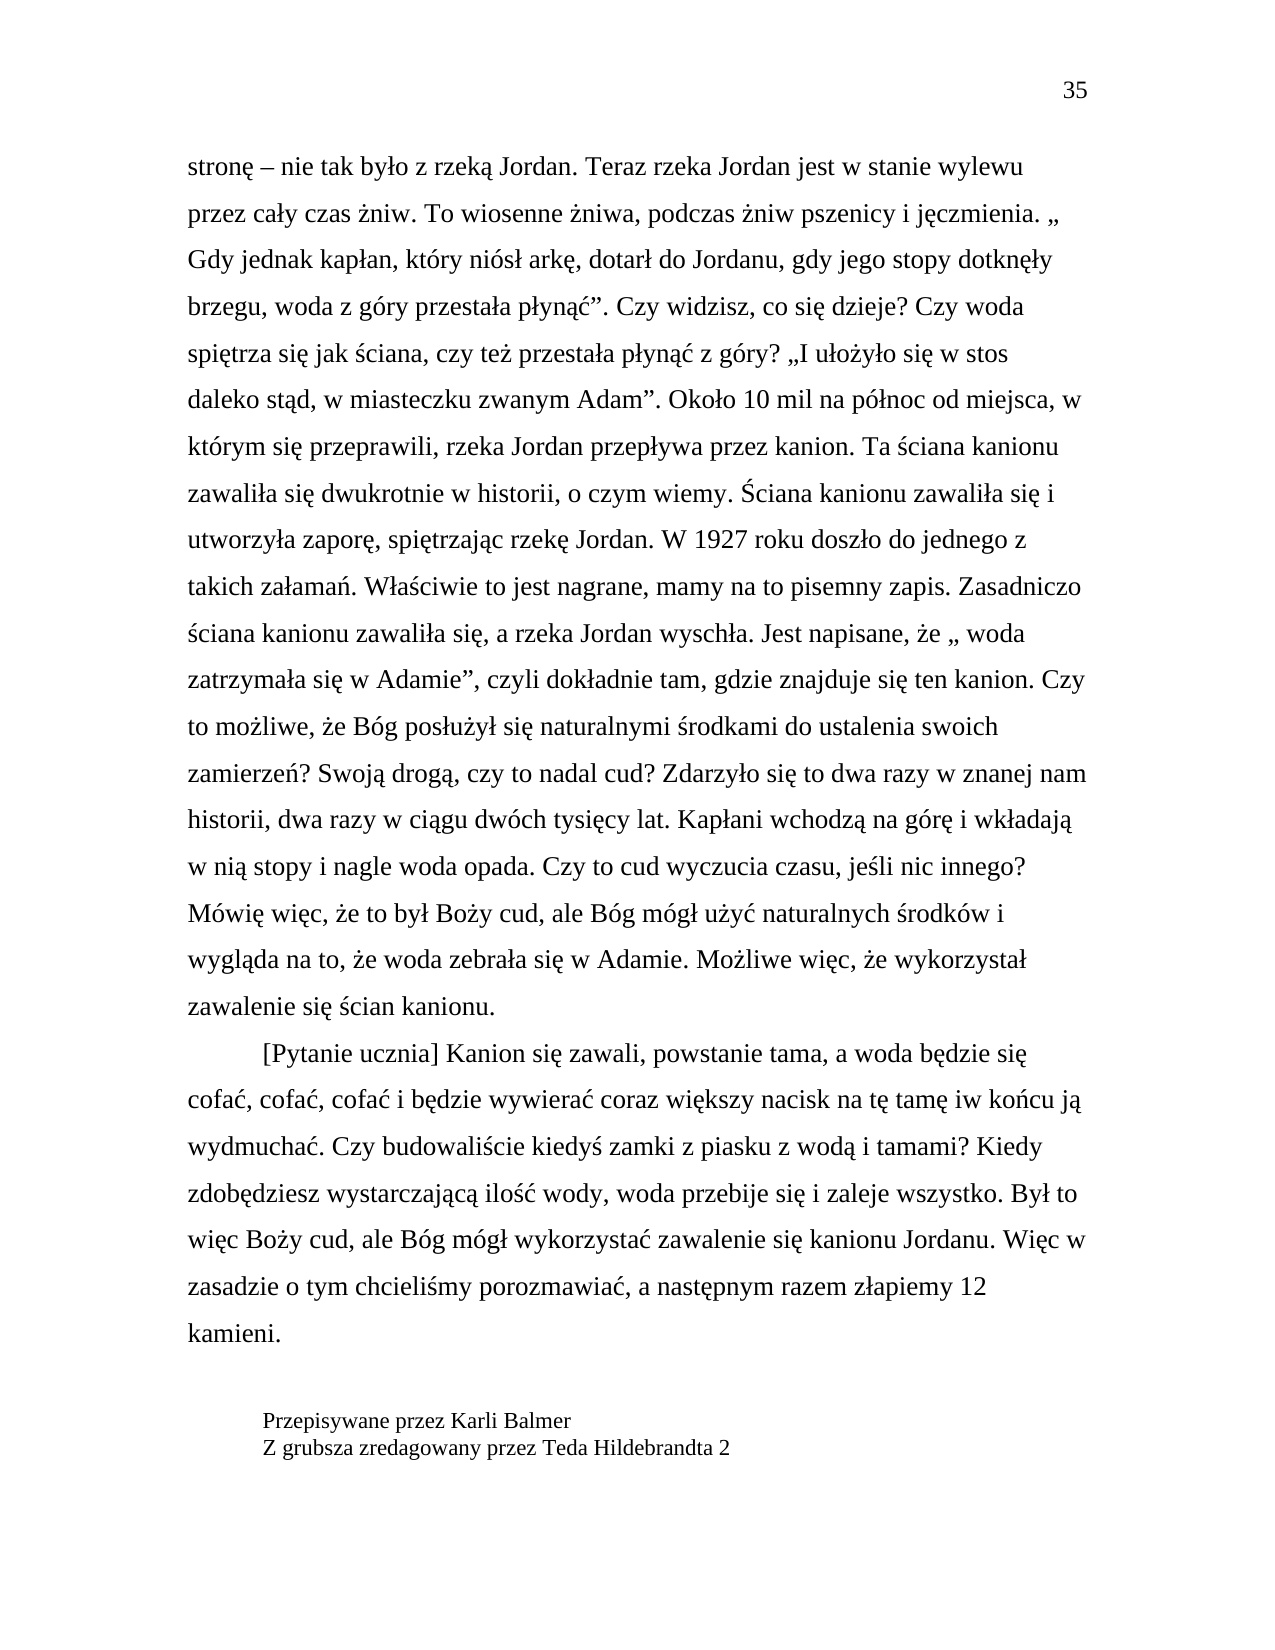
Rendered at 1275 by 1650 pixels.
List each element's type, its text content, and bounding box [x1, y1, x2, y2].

text Przepisywane przez Karli Balmer Z grubsza zredagowany przez Teda Hildebrandta 2 [187, 1408, 1087, 1489]
text [Pytanie ucznia] Kanion się zawali, powstanie tama, a woda będzie się cofać, cofać, cofać i będzie wywierać coraz większy nacisk na tę tamę iw końcu ją wydmuchać. Czy budowaliście kiedyś zamki z piasku z wodą i tamami? Kiedy zdobędziesz wystarczającą ilość wody, woda przebije się i zaleje wszystko. Był to więc Boży cud, ale Bóg mógł wykorzystać zawalenie się kanionu Jordanu. Więc w zasadzie o tym chcieliśmy porozmawiać, a następnym razem złapiemy 12 kamieni. [187, 1037, 1087, 1348]
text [187, 150, 1087, 1021]
